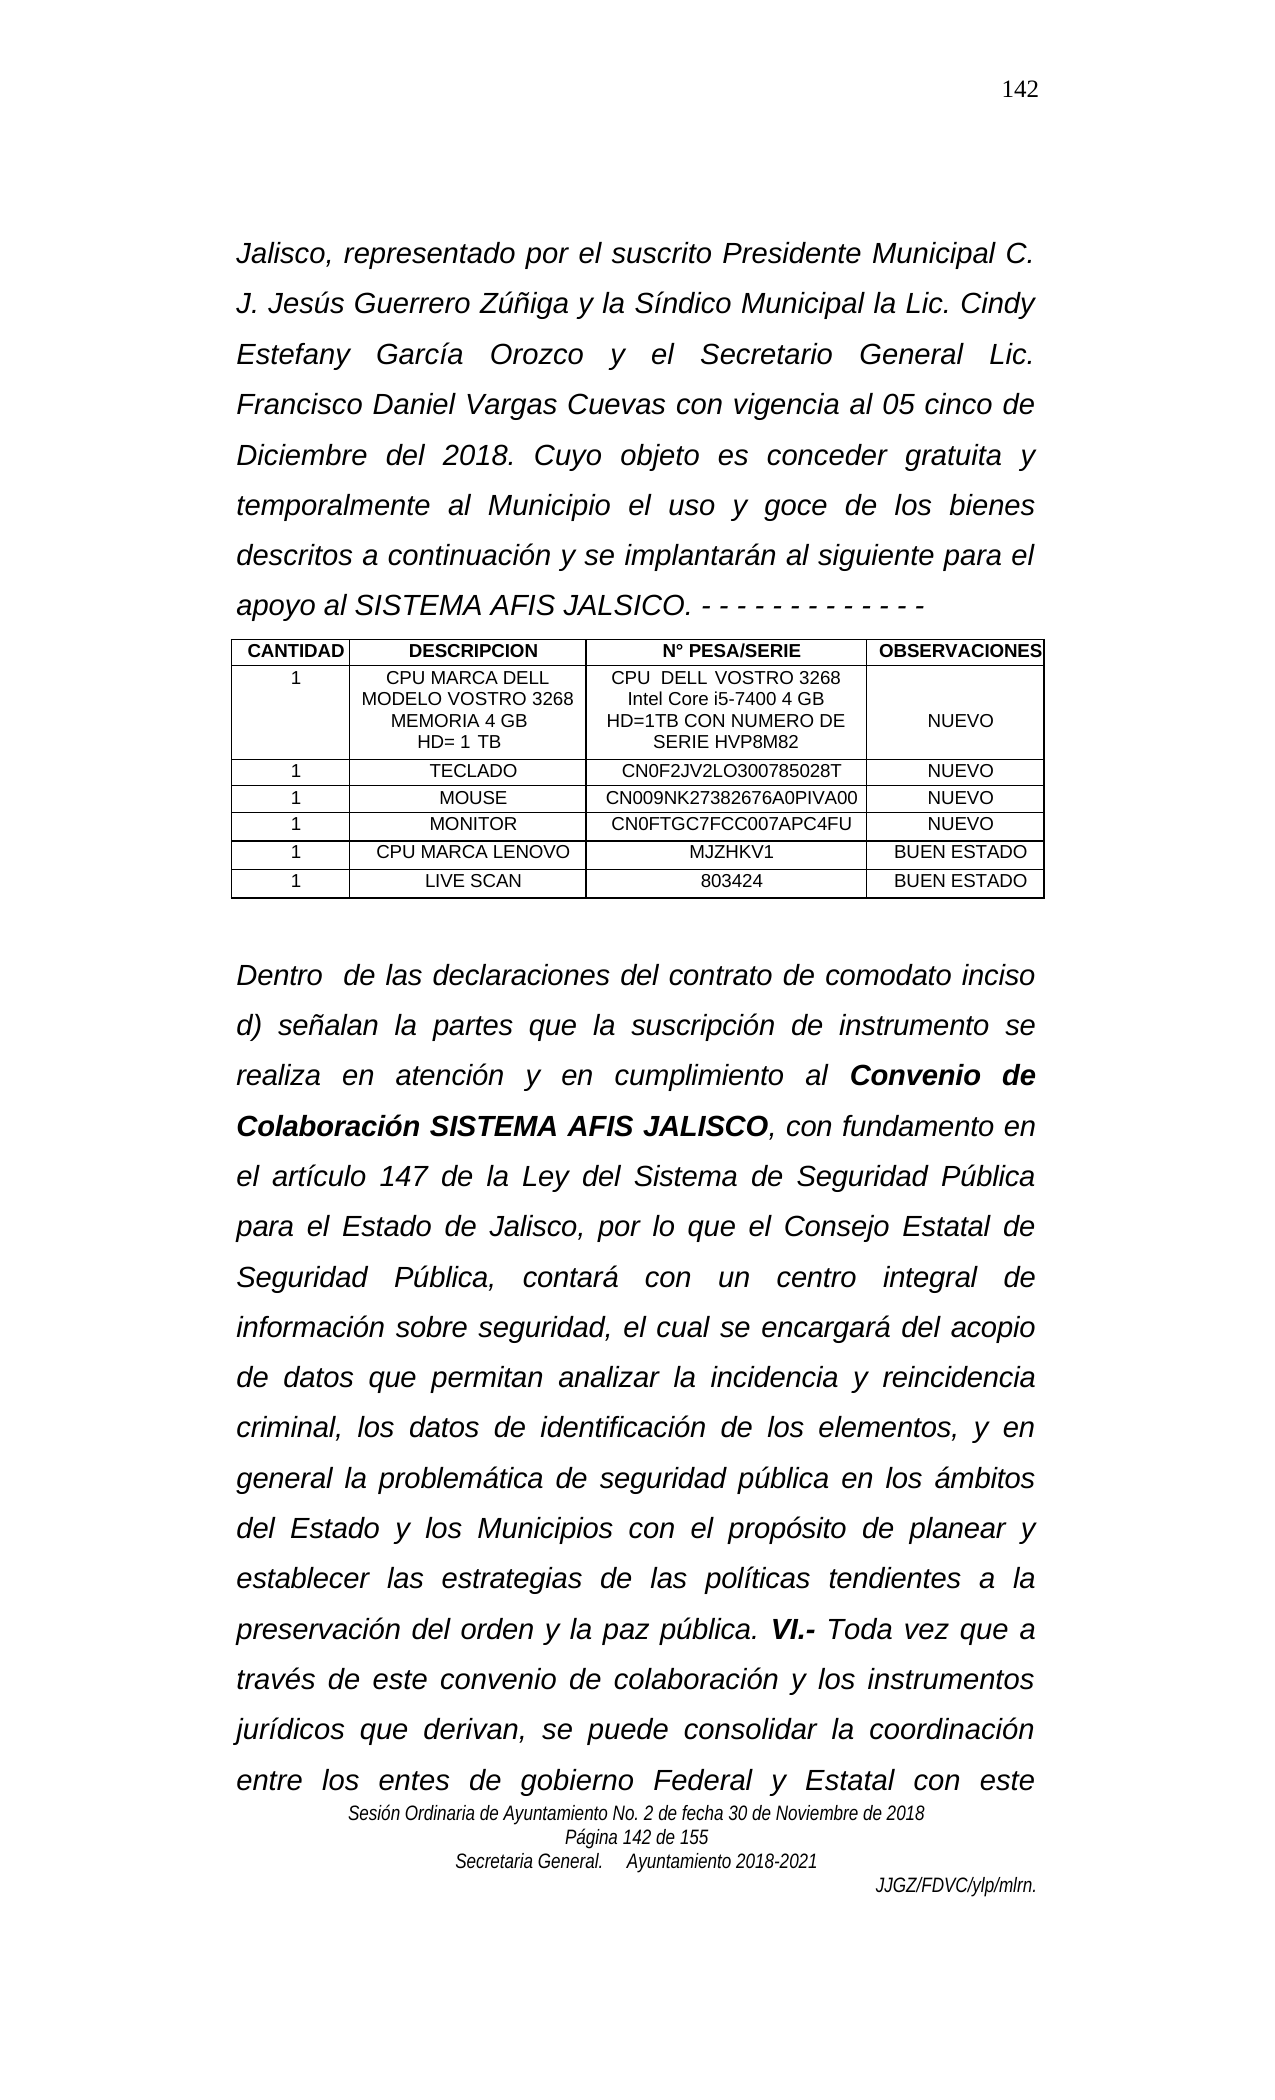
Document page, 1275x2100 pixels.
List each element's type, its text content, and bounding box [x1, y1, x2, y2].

table_cell BUEN ESTADO [867, 842, 1043, 869]
table_cell 1 [232, 870, 349, 897]
table_cell CPU MARCA DELL MODELO VOSTRO 3268 MEMORIA 4 GB HD= 1 TB [350, 666, 585, 759]
table_header OBSERVACIONES [867, 640, 1043, 665]
table_header N° PESA/SERIE [587, 640, 866, 665]
table_cell CN009NK27382676A0PIVA00 [587, 786, 866, 812]
table_cell NUEVO [867, 786, 1043, 812]
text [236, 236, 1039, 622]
table_cell CN0F2JV2LO300785028T [587, 760, 866, 785]
table_cell 1 [232, 813, 349, 840]
table_cell CN0FTGC7FCC007APC4FU [587, 813, 866, 840]
table_cell CPU MARCA LENOVO [350, 842, 585, 869]
table_cell BUEN ESTADO [867, 870, 1043, 897]
table_cell MJZHKV1 [587, 842, 866, 869]
table_cell 803424 [587, 870, 866, 897]
table_cell 1 [232, 666, 349, 759]
table_cell 1 [232, 760, 349, 785]
table_cell TECLADO [350, 760, 585, 785]
table_cell NUEVO [867, 813, 1043, 840]
table_cell NUEVO [867, 760, 1043, 785]
table_header DESCRIPCION [350, 640, 585, 665]
table_cell MONITOR [350, 813, 585, 840]
table_cell 1 [232, 842, 349, 869]
table_cell LIVE SCAN [350, 870, 585, 897]
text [236, 958, 1039, 1796]
table_cell MOUSE [350, 786, 585, 812]
table_header CANTIDADD [232, 640, 349, 665]
table_cell NUEVO [867, 666, 1043, 759]
table_cell CPU DELL VOSTRO 3268 Intel Core i5-7400 4 GB HD=1TB CON NUMERO DE SERIE HVP8M82 [587, 666, 866, 759]
table_cell 1 [232, 786, 349, 812]
